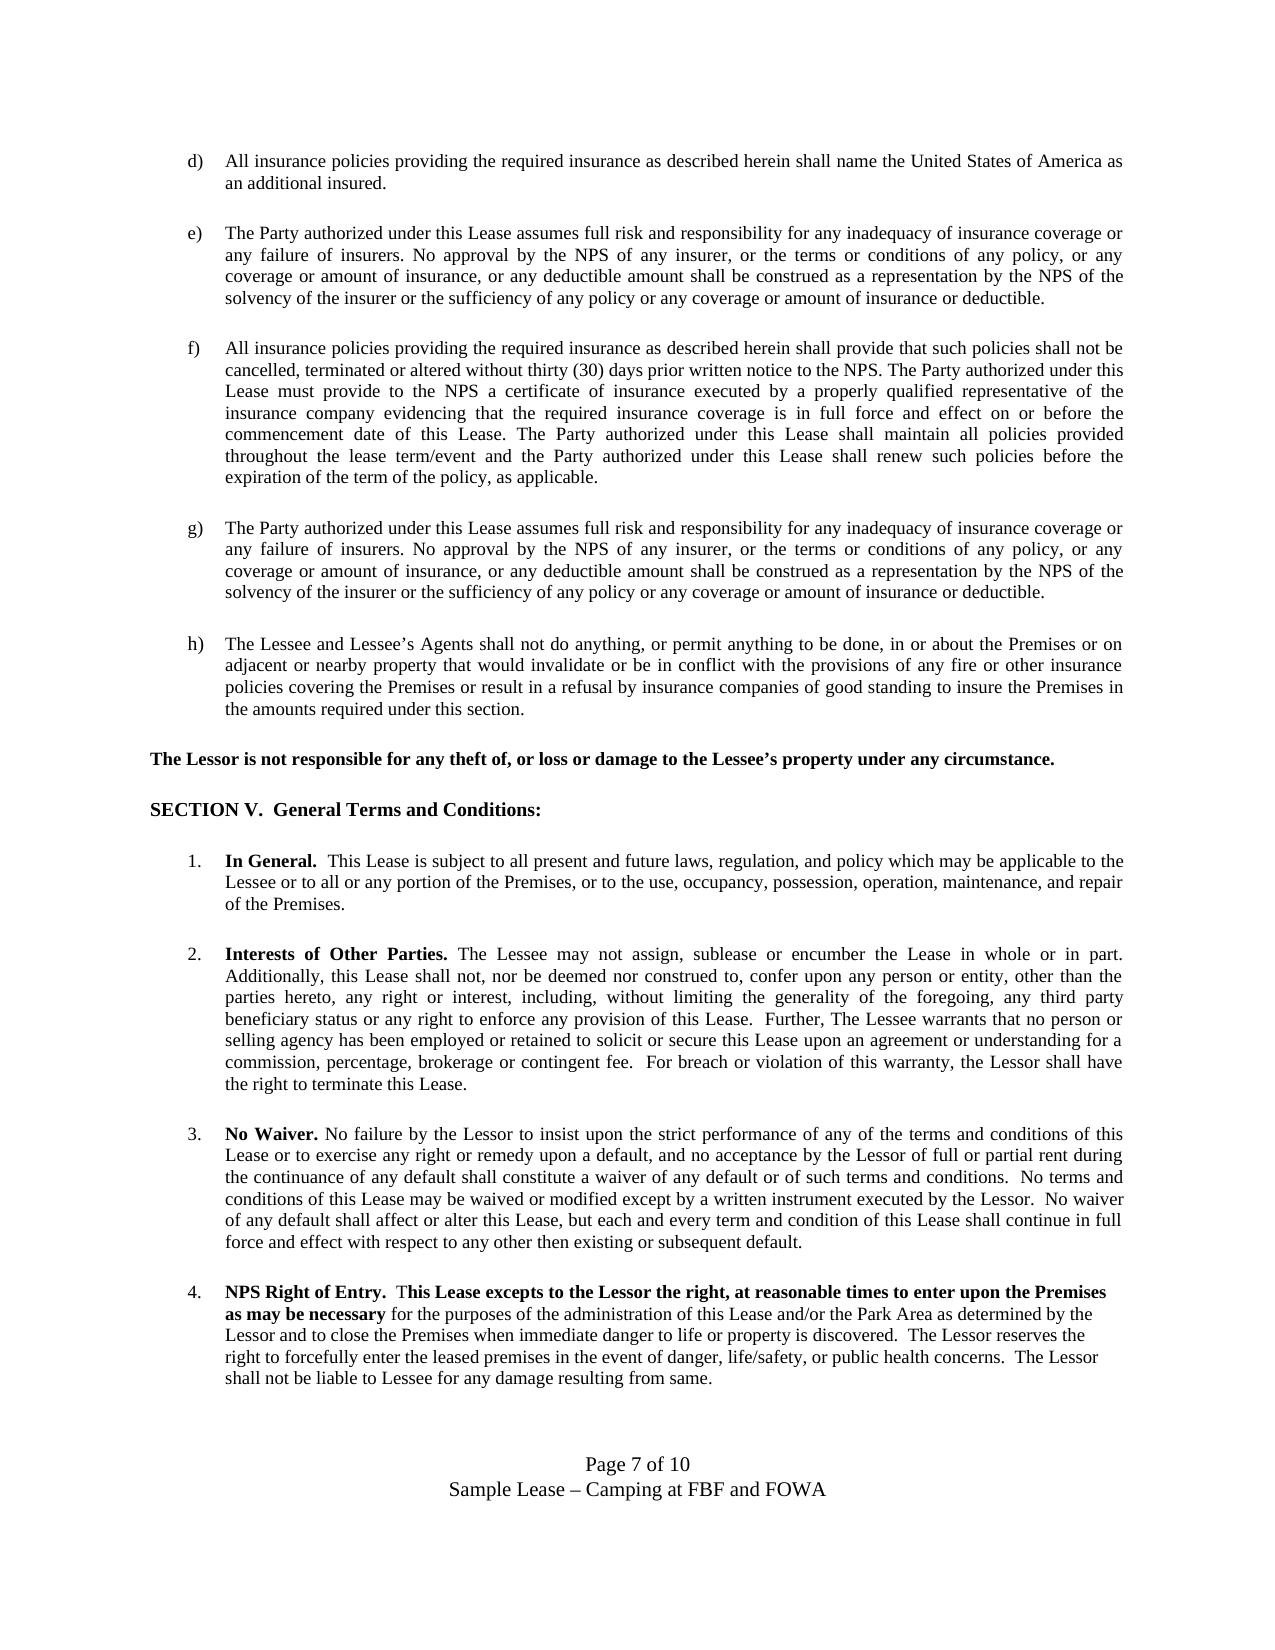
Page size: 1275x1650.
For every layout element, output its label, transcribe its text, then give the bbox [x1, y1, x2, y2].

list In General. This Lease is subject to all present and future laws, regulation, and policy which may be applicable to the Lessee or to all or any portion of the Premises, or to the use, occupancy, possession, operation, maintenance, and repair of the Premises. [187, 850, 1125, 914]
list All insurance policies providing the required insurance as described herein shall provide that such policies shall not be cancelled, terminated or altered without thirty (30) days prior written notice to the NPS. The Party authorized under this Lease must provide to the NPS a certificate of insurance executed by a properly qualified representative of the insurance company evidencing that the required insurance coverage is in full force and effect on or before the commencement date of this Lease. The Party authorized under this Lease shall maintain all policies provided throughout the lease term/event and the Party authorized under this Lease shall renew such policies before the expiration of the term of the policy, as applicable. [187, 337, 1125, 488]
list The Party authorized under this Lease assumes full risk and responsibility for any inadequacy of insurance coverage or any failure of insurers. No approval by the NPS of any insurer, or the terms or conditions of any policy, or any coverage or amount of insurance, or any deductible amount shall be construed as a representation by the NPS of the solvency of the insurer or the sufficiency of any policy or any coverage or amount of insurance or deductible. [187, 222, 1125, 308]
list NPS Right of Entry. This Lease excepts to the Lessor the right, at reasonable times to enter upon the Premises as may be necessary for the purposes of the administration of this Lease and/or the Park Area as determined by the Lessor and to close the Premises when immediate danger to life or property is discovered. The Lessor reserves the right to forcefully enter the leased premises in the event of danger, life/safety, or public health concerns. The Lessor shall not be liable to Lessee for any damage resulting from same. [187, 1281, 1125, 1389]
list Interests of Other Parties. The Lessee may not assign, sublease or encumber the Lease in whole or in part. Additionally, this Lease shall not, nor be deemed nor construed to, confer upon any person or entity, other than the parties hereto, any right or interest, including, without limiting the generality of the foregoing, any third party beneficiary status or any right to enforce any provision of this Lease. Further, The Lessee warrants that no person or selling agency has been employed or retained to solicit or secure this Lease upon an agreement or understanding for a commission, percentage, brokerage or contingent fee. For breach or violation of this warranty, the Lessor shall have the right to terminate this Lease. [187, 943, 1125, 1094]
list No Waiver. No failure by the Lessor to insist upon the strict performance of any of the terms and conditions of this Lease or to exercise any right or remedy upon a default, and no acceptance by the Lessor of full or partial rent during the continuance of any default shall constitute a waiver of any default or of such terms and conditions. No terms and conditions of this Lease may be waived or modified except by a written instrument executed by the Lessor. No waiver of any default shall affect or alter this Lease, but each and every term and condition of this Lease shall continue in full force and effect with respect to any other then existing or subsequent default. [187, 1123, 1125, 1252]
text SECTION V. General Terms and Conditions: [150, 798, 1125, 821]
text The Lessor is not responsible for any theft of, or loss or damage to the Lessee’s property under any circumstance. [150, 748, 1125, 769]
list The Party authorized under this Lease assumes full risk and responsibility for any inadequacy of insurance coverage or any failure of insurers. No approval by the NPS of any insurer, or the terms or conditions of any policy, or any coverage or amount of insurance, or any deductible amount shall be construed as a representation by the NPS of the solvency of the insurer or the sufficiency of any policy or any coverage or amount of insurance or deductible. [187, 517, 1125, 603]
list The Lessee and Lessee’s Agents shall not do anything, or permit anything to be done, in or about the Premises or on adjacent or nearby property that would invalidate or be in conflict with the provisions of any fire or other insurance policies covering the Premises or result in a refusal by insurance companies of good standing to insure the Premises in the amounts required under this section. [187, 632, 1125, 719]
list All insurance policies providing the required insurance as described herein shall name the United States of America as an additional insured. [187, 150, 1125, 193]
